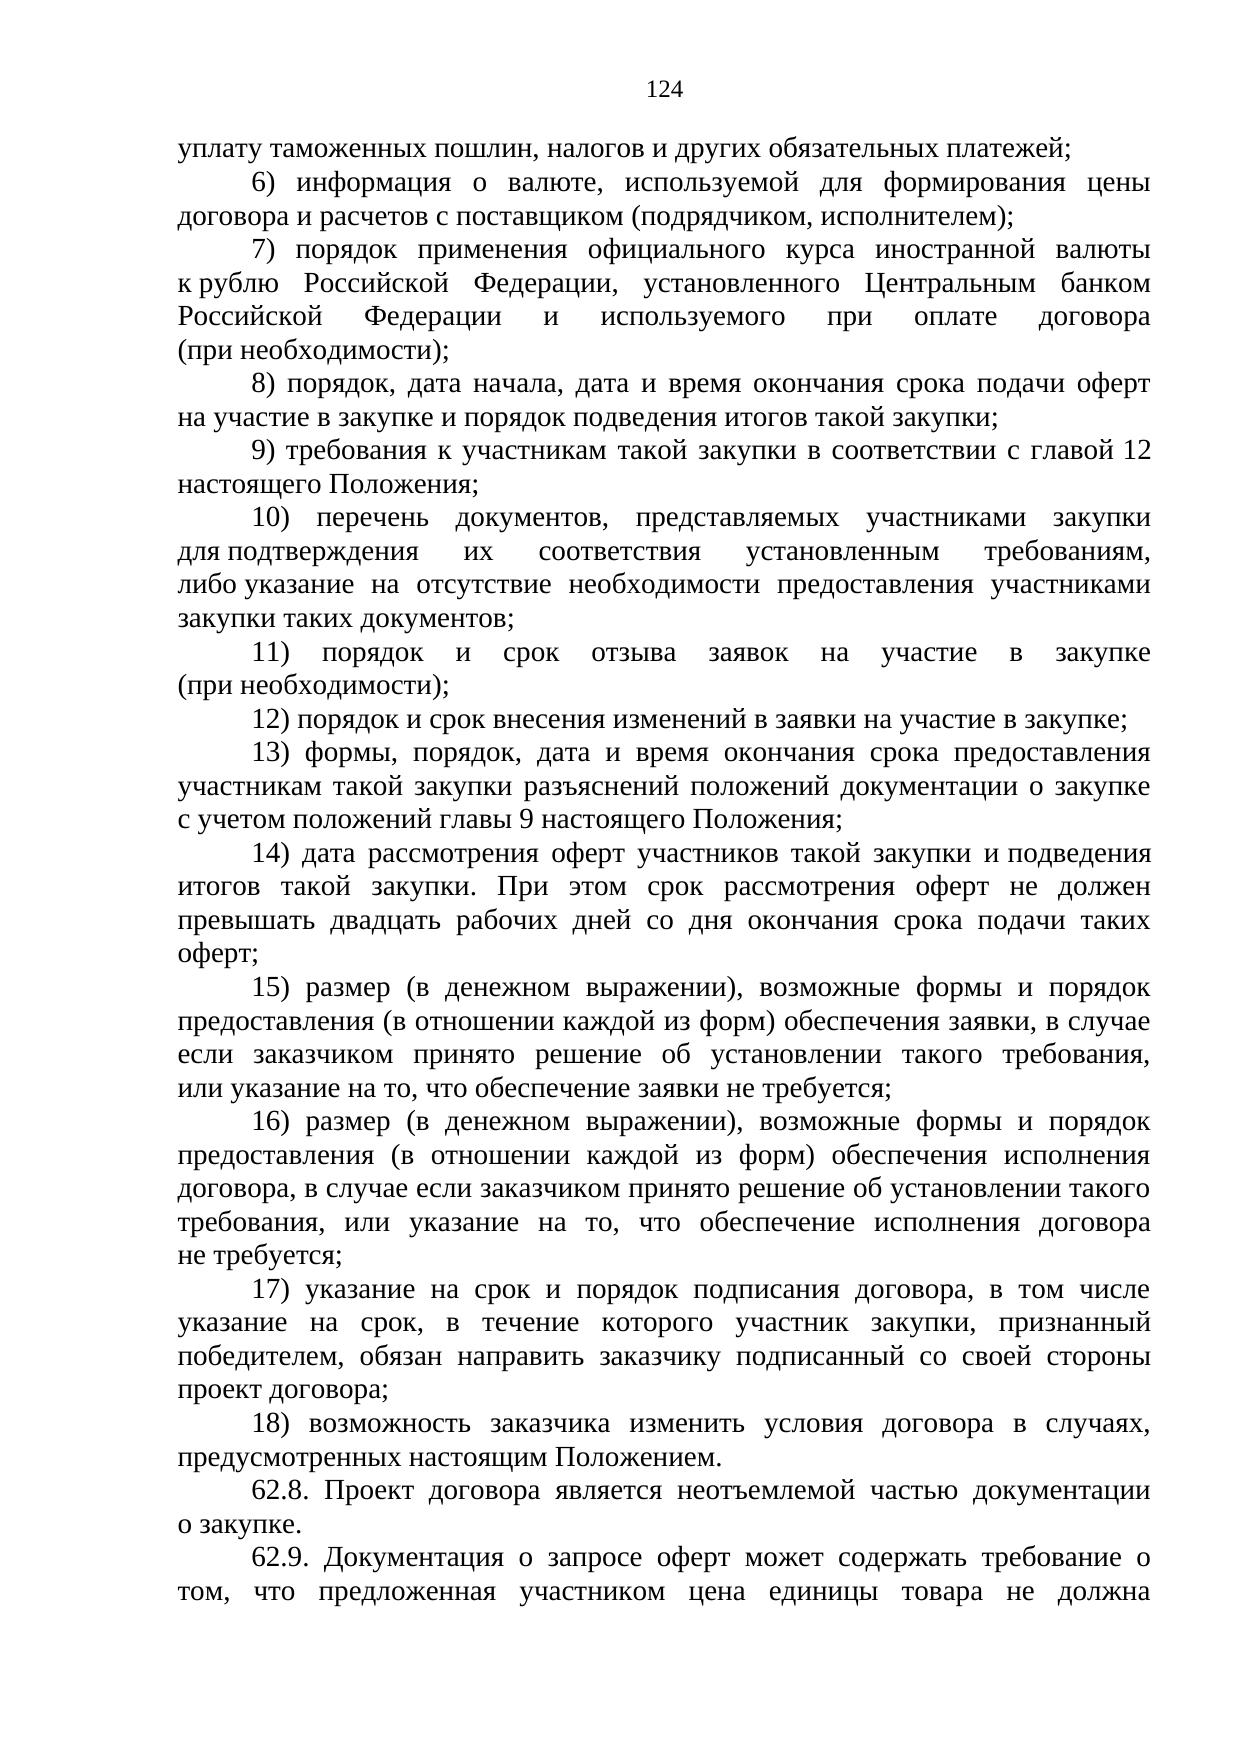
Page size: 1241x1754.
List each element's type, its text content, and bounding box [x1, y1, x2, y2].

text 15) размер (в денежном выражении), возможные формы и порядок предоставления (в отношении каждой из форм) обеспечения заявки, в случае если заказчиком принято решение об установлении такого требования, или указание на то, что обеспечение заявки не требуется; [177, 969, 1152, 1103]
text 13) формы, порядок, дата и время окончания срока предоставления участникам такой закупки разъяснений положений документации о закупке с учетом положений главы 9 настоящего Положения; [177, 734, 1152, 835]
text 17) указание на срок и порядок подписания договора, в том числе указание на срок, в течение которого участник закупки, признанный победителем, обязан направить заказчику подписанный со своей стороны проект договора; [177, 1271, 1152, 1405]
text 16) размер (в денежном выражении), возможные формы и порядок предоставления (в отношении каждой из форм) обеспечения исполнения договора, в случае если заказчиком принято решение об установлении такого требования, или указание на то, что обеспечение исполнения договора не требуется; [177, 1103, 1152, 1271]
text 6) информация о валюте, используемой для формирования цены договора и расчетов с поставщиком (подрядчиком, исполнителем); [177, 164, 1152, 231]
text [177, 1539, 1152, 1606]
text 10) перечень документов, представляемых участниками закупки для подтверждения их соответствия установленным требованиям, либо указание на отсутствие необходимости предоставления участниками закупки таких документов; [177, 499, 1152, 634]
text 14) дата рассмотрения оферт участников такой закупки и подведения итогов такой закупки. При этом срок рассмотрения оферт не должен превышать двадцать рабочих дней со дня окончания срока подачи таких оферт; [177, 835, 1152, 969]
text 18) возможность заказчика изменить условия договора в случаях, предусмотренных настоящим Положением. [177, 1405, 1152, 1472]
text 7) порядок применения официального курса иностранной валюты к рублю Российской Федерации, установленного Центральным банком Российской Федерации и используемого при оплате договора (при необходимости); [177, 231, 1152, 365]
text 62.8. Проект договора является неотъемлемой частью документации о закупке. [177, 1472, 1152, 1539]
text 8) порядок, дата начала, дата и время окончания срока подачи оферт на участие в закупке и порядок подведения итогов такой закупки; [177, 365, 1152, 432]
text 9) требования к участникам такой закупки в соответствии с главой 12 настоящего Положения; [177, 432, 1152, 499]
text 11) порядок и срок отзыва заявок на участие в закупке (при необходимости); [177, 634, 1152, 701]
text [177, 131, 1152, 164]
text 12) порядок и срок внесения изменений в заявки на участие в закупке; [177, 701, 1152, 734]
